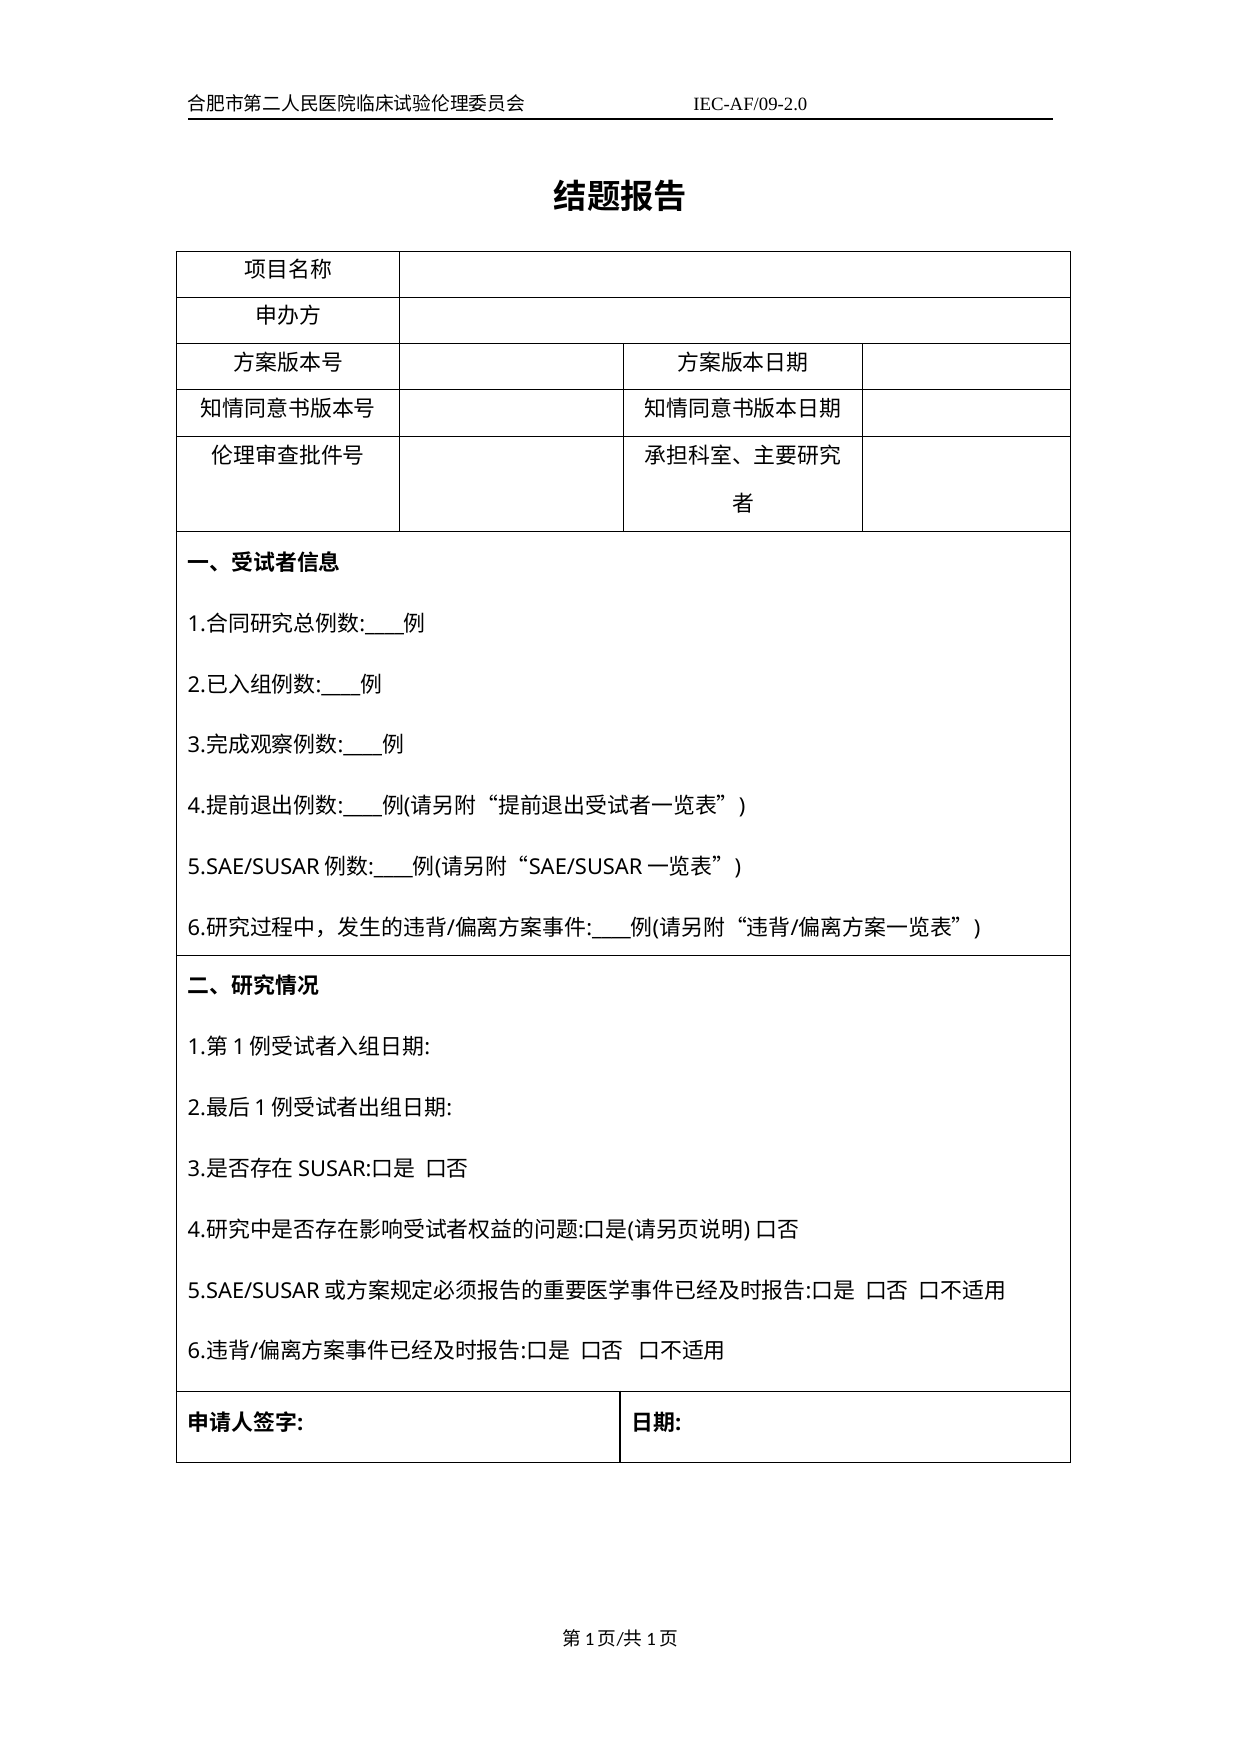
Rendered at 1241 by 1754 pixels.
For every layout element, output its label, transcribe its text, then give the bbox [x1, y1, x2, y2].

table_cell 知情同意书版本号 [177, 390, 399, 436]
table_cell [400, 390, 623, 436]
table_cell [863, 390, 1070, 436]
table_cell 一、受试者信息 1.合同研究总例数:____例 2.已入组例数:____例 3.完成观察例数:____例 4.提前退出例数:____例(请另附“提前退出受试者一览表”) 5.SAE/SUSAR例数:____例(请另附“SAE/SUSAR一览表”) 6.研究过程中，发生的违背/偏离方案事件:____例(请另附“违背/偏离方案一览表”) [177, 532, 1070, 954]
table_cell 申请人签字: [177, 1392, 619, 1462]
table_cell 申办方 [177, 298, 399, 343]
table_cell [863, 344, 1070, 389]
table_cell 方案版本日期 [624, 344, 862, 389]
table_cell 伦理审查批件号 [177, 437, 399, 531]
text 结题报告 [187, 162, 1053, 227]
table_cell [863, 437, 1070, 531]
table_cell 日期: [621, 1392, 1070, 1462]
table_cell 知情同意书版本日期 [624, 390, 862, 436]
table_header [400, 252, 1070, 297]
table_cell 承担科室、主要研究者 [624, 437, 862, 531]
table_cell 二、研究情况 1.第1例受试者入组日期: 2.最后1例受试者出组日期: 3.是否存在SUSAR:口是 口否 4.研究中是否存在影响受试者权益的问题:口是(请另页说明) 口否 5.SAE/SUSAR或方案规定必须报告的重要医学事件已经及时报告:口是 口否 口不适用 6.违背/偏离方案事件已经及时报告:口是 口否 口不适用 [177, 956, 1070, 1391]
table_cell [400, 298, 1070, 343]
table_cell [400, 437, 623, 531]
table_cell 方案版本号 [177, 344, 399, 389]
table_cell [400, 344, 623, 389]
table_header 项目名称 [177, 252, 399, 297]
